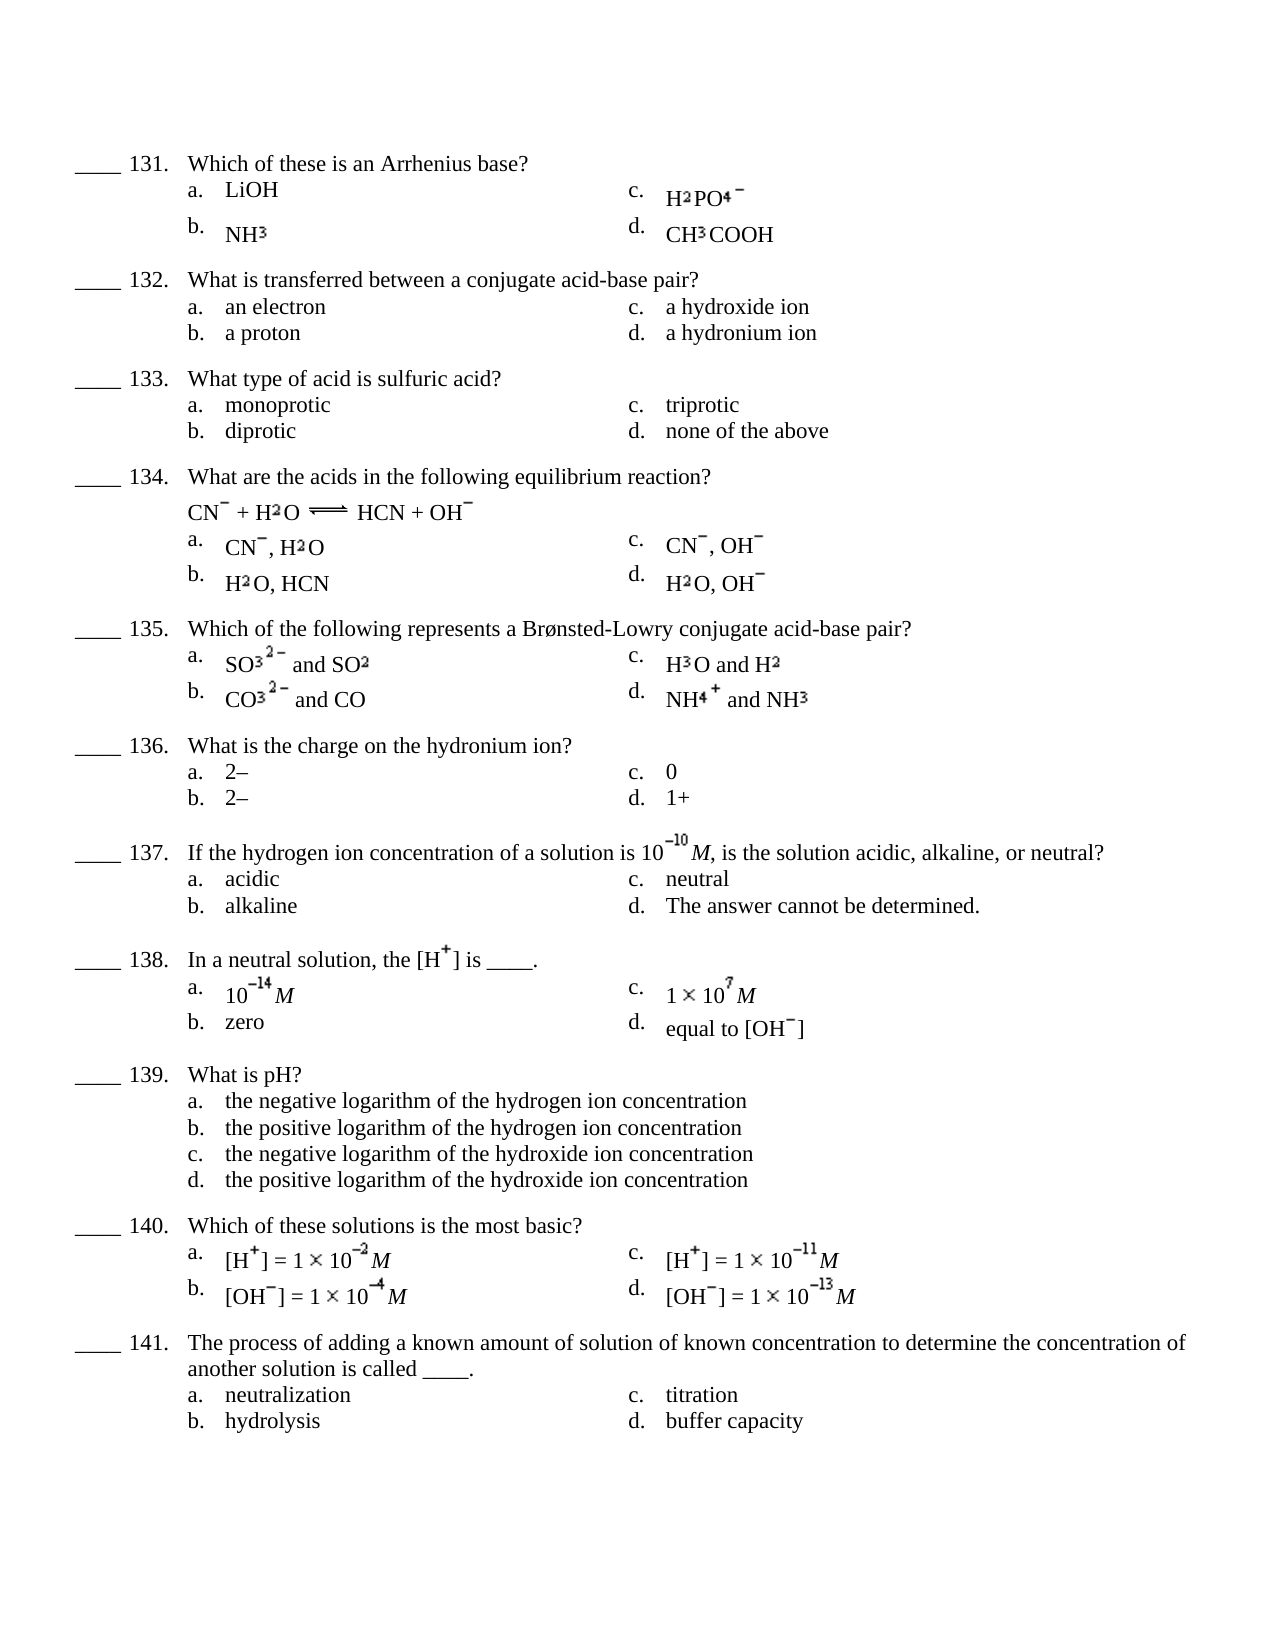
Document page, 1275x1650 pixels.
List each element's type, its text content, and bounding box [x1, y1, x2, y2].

table_header HO and H [661, 641, 1064, 677]
table_cell 1+ [661, 784, 1064, 811]
text ____ 139. What is pH? [75, 1061, 1200, 1087]
picture [697, 524, 709, 554]
table_header CN, HO [220, 525, 623, 560]
table_header a. [183, 1088, 220, 1114]
picture [706, 1275, 718, 1305]
picture [309, 1245, 324, 1269]
table_cell b. [183, 1114, 220, 1140]
table_cell d. [624, 1408, 661, 1434]
picture [799, 676, 811, 708]
table_cell zero [220, 1008, 623, 1042]
table_header a. [183, 1238, 220, 1274]
table_cell the positive logarithm of the hydroxide ion concentration [220, 1166, 1064, 1193]
picture [219, 491, 231, 520]
text CN + HO HCN + OH [187, 489, 1200, 525]
table_header LiOH [220, 176, 623, 212]
picture [682, 980, 697, 1004]
text ____ 135. Which of the following represents a Brønsted-Lowry conjugate acid-base pair? [75, 615, 1200, 641]
table_header acidic [220, 865, 623, 892]
picture [360, 641, 372, 672]
table_header c. [624, 1238, 661, 1274]
picture [296, 524, 308, 556]
table_header [H] = 1 10M [220, 1238, 623, 1274]
table_cell b. [183, 677, 220, 712]
table_header SO and SO [220, 641, 623, 677]
table_cell d. [624, 418, 661, 444]
table_cell NH and NH [661, 677, 1064, 712]
table_header neutralization [220, 1381, 623, 1408]
table_header c. [624, 391, 661, 417]
table_cell NH [220, 212, 623, 247]
table_cell d. [624, 212, 661, 247]
picture [682, 560, 694, 591]
table_cell alkaline [220, 892, 623, 918]
table_header c. [624, 176, 661, 212]
text ____ 133. What type of acid is sulfuric acid? [75, 365, 1200, 391]
picture [698, 676, 722, 708]
table_header titration [661, 1381, 1064, 1408]
picture [750, 1245, 764, 1269]
table_cell b. [183, 1274, 220, 1309]
table_cell The answer cannot be determined. [661, 892, 1064, 918]
picture [254, 641, 287, 672]
table_cell the negative logarithm of the hydroxide ion concentration [220, 1140, 1064, 1166]
picture [792, 1238, 820, 1269]
table_cell d. [624, 1274, 661, 1309]
text ____ 141. The process of adding a known amount of solution of known concentration to determine the concentration of another solution is called ____. [75, 1328, 1200, 1381]
table_cell [OH] = 1 10M [661, 1274, 1064, 1309]
table_cell hydrolysis [220, 1408, 623, 1434]
text ____ 132. What is transferred between a conjugate acid-base pair? [75, 267, 1200, 293]
table_cell diprotic [220, 418, 623, 444]
table_cell d. [624, 560, 661, 596]
text ____ 140. Which of these solutions is the most basic? [75, 1212, 1200, 1238]
table_cell d. [624, 677, 661, 712]
table_header CN, OH [661, 525, 1064, 560]
picture [771, 641, 783, 672]
table_cell HO, HCN [220, 560, 623, 596]
table_cell d. [624, 319, 661, 346]
table_header a. [183, 391, 220, 417]
picture [271, 489, 284, 520]
table_header 2– [220, 758, 623, 784]
table_header a. [183, 758, 220, 784]
table_header a. [183, 1381, 220, 1408]
table_cell a proton [220, 319, 623, 346]
picture [462, 491, 475, 520]
picture [265, 1275, 278, 1305]
table_header c. [624, 293, 661, 319]
text ____ 137. If the hydrogen ion concentration of a solution is 10M, is the solution acidic, alkaline, or neutral? [75, 830, 1200, 865]
table_header a hydroxide ion [661, 293, 1064, 319]
picture [368, 1273, 388, 1305]
table_header c. [624, 865, 661, 892]
table_cell the positive logarithm of the hydrogen ion concentration [220, 1114, 1064, 1140]
text ____ 138. In a neutral solution, the [H] is ____. [75, 937, 1200, 973]
picture [351, 1238, 371, 1269]
picture [766, 1281, 781, 1305]
table_cell b. [183, 892, 220, 918]
table_cell b. [183, 212, 220, 247]
table_header an electron [220, 293, 623, 319]
table_cell none of the above [661, 418, 1064, 444]
table_header monoprotic [220, 391, 623, 417]
table_cell c. [183, 1140, 220, 1166]
picture [258, 211, 270, 243]
table_cell CO and CO [220, 677, 623, 712]
table_cell b. [183, 1008, 220, 1042]
picture [241, 560, 253, 591]
table_cell buffer capacity [661, 1408, 1064, 1434]
table_header a. [183, 293, 220, 319]
picture [689, 1238, 702, 1269]
table_header c. [624, 525, 661, 560]
table_cell d. [624, 1008, 661, 1042]
table_header c. [624, 641, 661, 677]
picture [754, 562, 767, 591]
text ____ 136. What is the charge on the hydronium ion? [75, 732, 1200, 758]
table_cell a hydronium ion [661, 319, 1064, 346]
table_cell d. [624, 784, 661, 811]
table_header the negative logarithm of the hydrogen ion concentration [220, 1088, 1064, 1114]
picture [256, 526, 269, 556]
table_header a. [183, 865, 220, 892]
table_cell [OH] = 1 10M [220, 1274, 623, 1309]
picture [722, 176, 746, 207]
table_header c. [624, 758, 661, 784]
table_cell b. [183, 560, 220, 596]
picture [249, 1238, 261, 1269]
picture [326, 1281, 340, 1305]
picture [682, 176, 694, 207]
picture [247, 972, 275, 1004]
picture [682, 641, 694, 672]
table_cell b. [183, 319, 220, 346]
picture [753, 524, 765, 554]
table_header a. [183, 525, 220, 560]
table_cell equal to [OH] [661, 1008, 1064, 1042]
table_cell HO, OH [661, 560, 1064, 596]
table_header c. [624, 1381, 661, 1408]
picture [305, 500, 352, 520]
table_header triprotic [661, 391, 1064, 417]
table_cell d. [183, 1166, 220, 1193]
table_header 10M [220, 973, 623, 1008]
text ____ 131. Which of these is an Arrhenius base? [75, 150, 1200, 176]
table_header 1 10M [661, 973, 1064, 1008]
picture [697, 211, 709, 243]
text ____ 134. What are the acids in the following equilibrium reaction? [75, 463, 1200, 489]
table_cell b. [183, 1408, 220, 1434]
table_cell b. [183, 418, 220, 444]
table_cell CHCOOH [661, 212, 1064, 247]
table_cell 2– [220, 784, 623, 811]
picture [440, 937, 453, 968]
picture [664, 829, 691, 861]
table_header 0 [661, 758, 1064, 784]
picture [809, 1273, 836, 1305]
table_header a. [183, 176, 220, 212]
picture [724, 972, 737, 1004]
table_header c. [624, 973, 661, 1008]
table_header HPO [661, 176, 1064, 212]
table_header a. [183, 641, 220, 677]
table_cell d. [624, 892, 661, 918]
table_header [H] = 1 10M [661, 1238, 1064, 1274]
table_cell b. [183, 784, 220, 811]
table_header neutral [661, 865, 1064, 892]
picture [785, 1008, 797, 1037]
table_header a. [183, 973, 220, 1008]
picture [256, 676, 290, 708]
